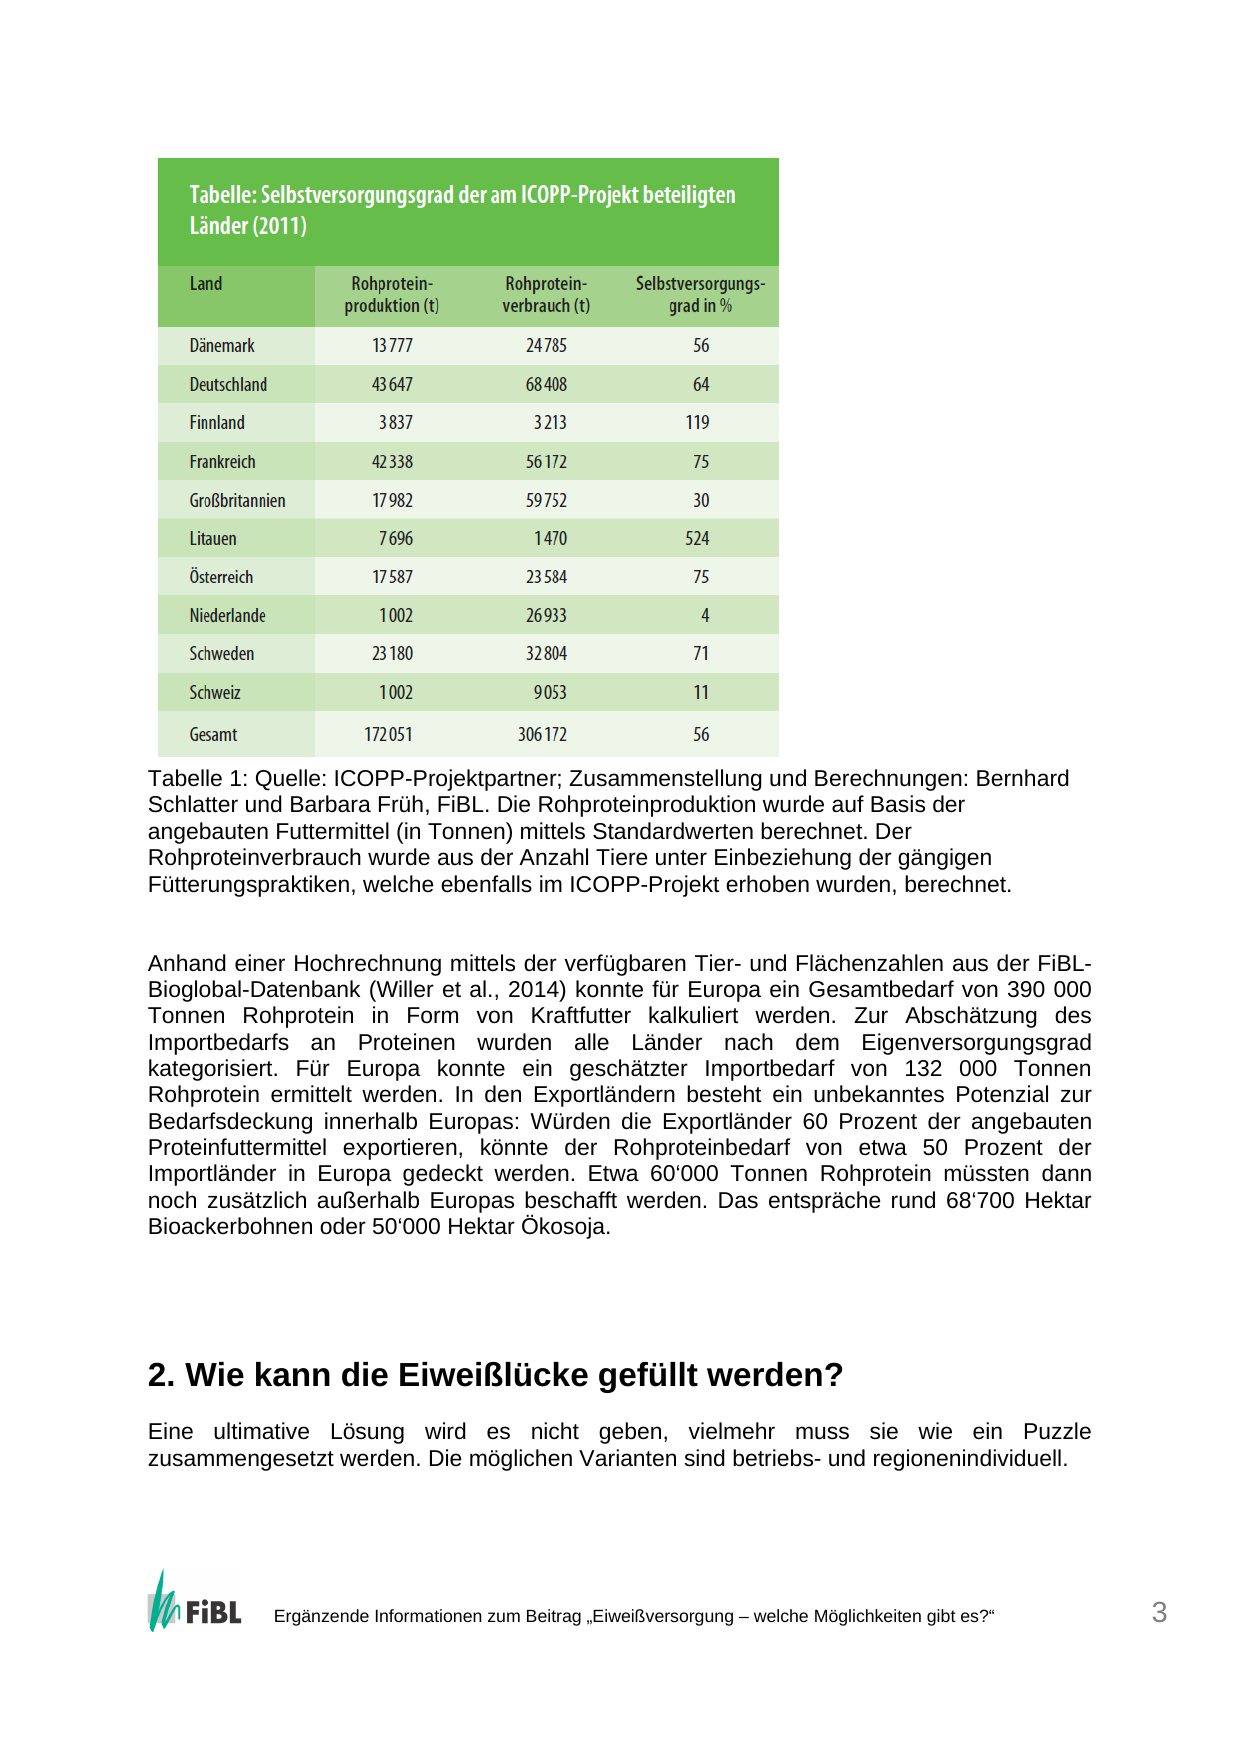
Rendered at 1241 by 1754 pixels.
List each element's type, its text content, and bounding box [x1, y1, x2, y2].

text Eine ultimative Lösung wird es nicht geben, vielmehr muss sie wie ein Puzzle zusammengesetzt werden. Die möglichen Varianten sind betriebs- und regionenindividuell. [148, 1418, 1093, 1471]
picture [147, 1568, 242, 1632]
picture [147, 147, 787, 766]
text Anhand einer Hochrechnung mittels der verfügbaren Tier- und Flächenzahlen aus der FiBL-Bioglobal-Datenbank (Willer et al., 2014) konnte für Europa ein Gesamtbedarf von 390 000 Tonnen Rohprotein in Form von Kraftfutter kalkuliert werden. Zur Abschätzung des Importbedarfs an Proteinen wurden alle Länder nach dem Eigenversorgungsgrad kategorisiert. Für Europa konnte ein geschätzter Importbedarf von 132 000 Tonnen Rohprotein ermittelt werden. In den Exportländern besteht ein unbekanntes Potenzial zur Bedarfsdeckung innerhalb Europas: Würden die Exportländer 60 Prozent der angebauten Proteinfuttermittel exportieren, könnte der Rohproteinbedarf von etwa 50 Prozent der Importländer in Europa gedeckt werden. Etwa 60‘000 Tonnen Rohprotein müssten dann noch zusätzlich außerhalb Europas beschafft werden. Das entspräche rund 68‘700 Hektar Bioackerbohnen oder 50‘000 Hektar Ökosoja. [148, 949, 1093, 1239]
list Wie kann die Eiweißlücke gefüllt werden? [148, 1355, 1093, 1393]
text Tabelle 1: Quelle: ICOPP-Projektpartner; Zusammenstellung und Berechnungen: Bernhard Schlatter und Barbara Früh, FiBL. Die Rohproteinproduktion wurde auf Basis der angebauten Futtermittel (in Tonnen) mittels Standardwerten berechnet. Der Rohproteinverbrauch wurde aus der Anzahl Tiere unter Einbeziehung der gängigen Fütterungspraktiken, welche ebenfalls im ICOPP-Projekt erhoben wurden, berechnet. [148, 765, 1093, 897]
